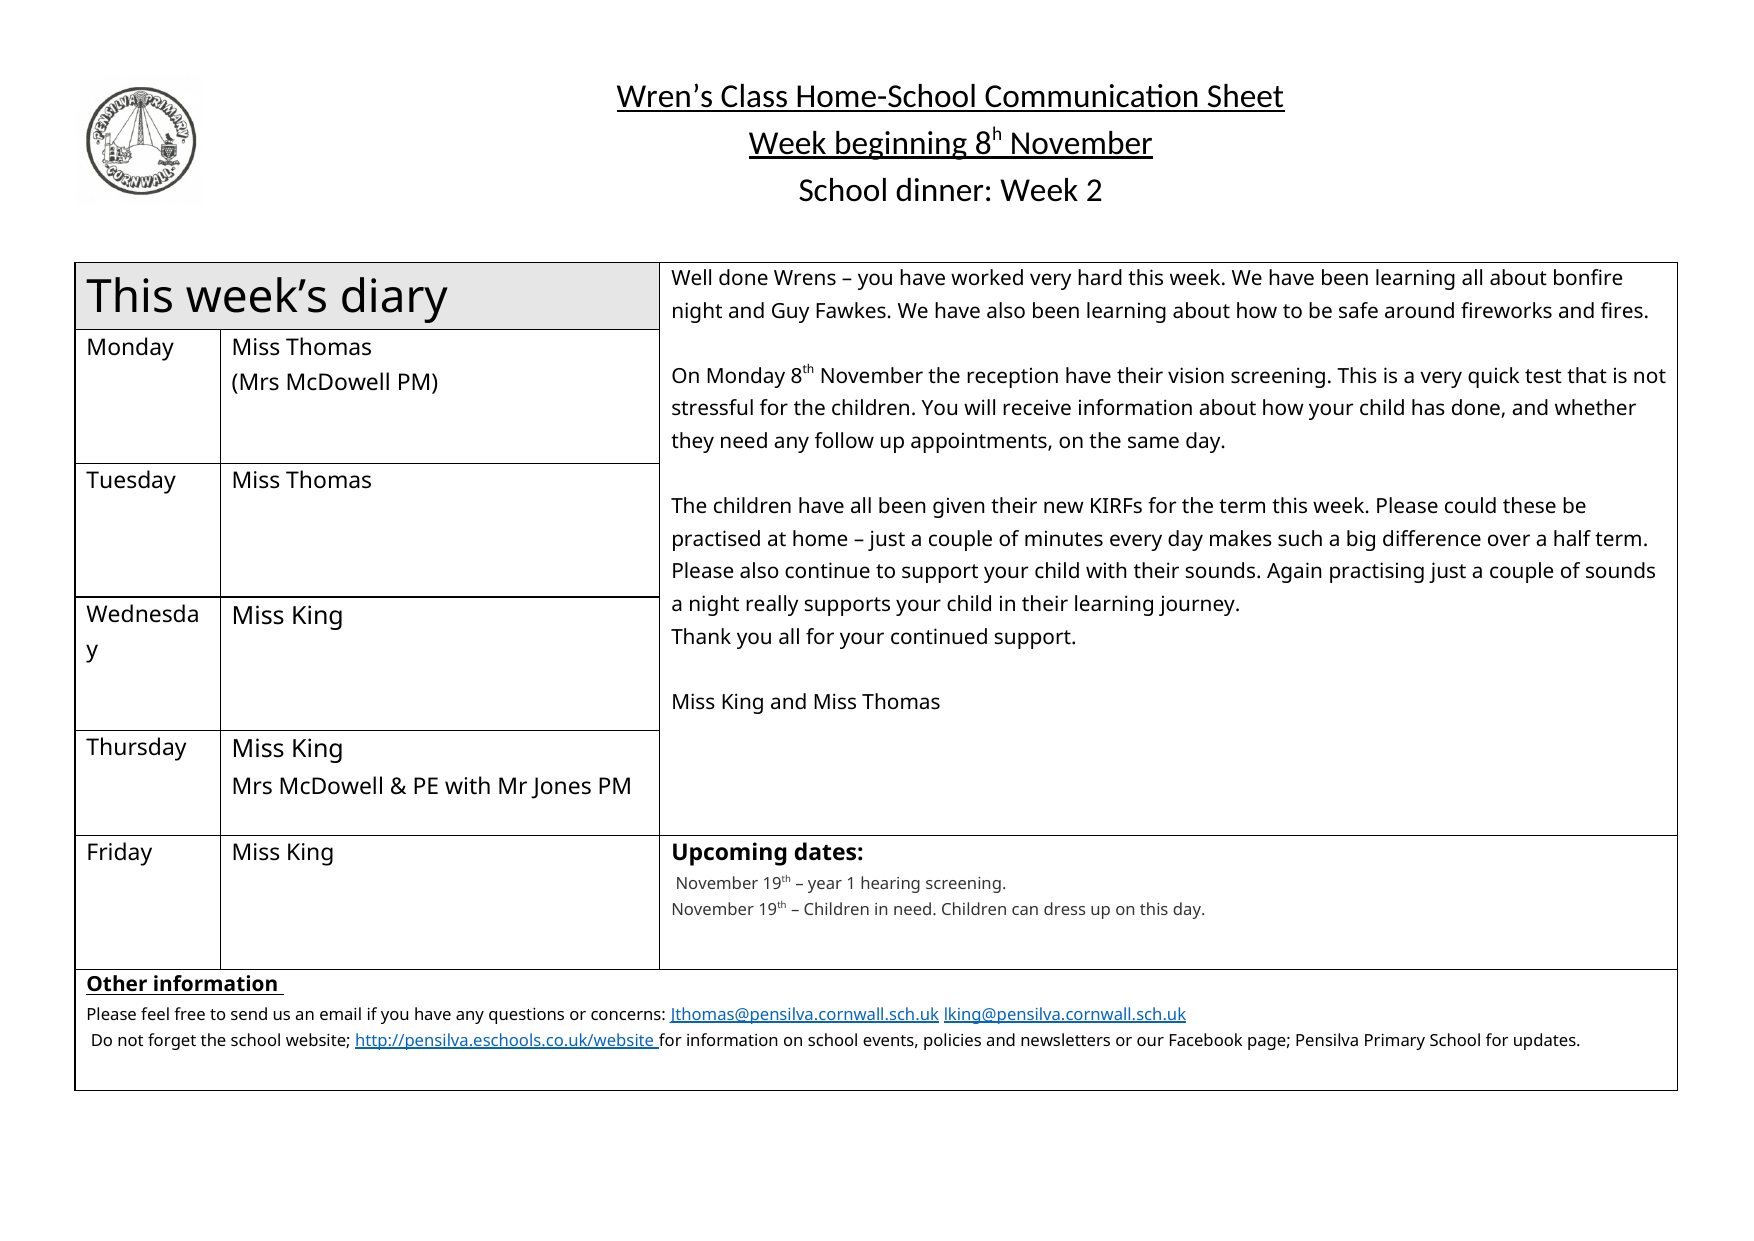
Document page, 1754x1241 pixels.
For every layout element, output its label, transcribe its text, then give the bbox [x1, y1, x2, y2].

table_header This week’s diary [76, 263, 659, 329]
text Week beginning 8h November [204, 122, 1679, 162]
table_cell Miss King [221, 836, 659, 968]
table_cell Miss Thomas [221, 464, 659, 596]
text Wren’s Class Home-School Communication Sheet [204, 75, 1679, 116]
picture [75, 75, 204, 204]
table_cell Friday [76, 836, 220, 968]
table_header Well done Wrens – you have worked very hard this week. We have been learning all about bonfire night and Guy Fawkes. We have also been learning about how to be safe around fireworks and fires. On Monday 8th November the reception have their vision screening. This is a very quick test that is not stressful for the children. You will receive information about how your child has done, and whether they need any follow up appointments, on the same day. The children have all been given their new KIRFs for the term this week. Please could these be practised at home – just a couple of minutes every day makes such a big difference over a half term. Please also continue to support your child with their sounds. Again practising just a couple of sounds a night really supports your child in their learning journey. Thank you all for your continued support. Miss King and Miss Thomas [660, 263, 1677, 835]
table_cell Thursday [76, 731, 220, 835]
text School dinner: Week 2 [75, 168, 1679, 209]
table_cell Miss King [221, 598, 659, 730]
table_cell Miss Thomas (Mrs McDowell PM) [221, 330, 659, 463]
table_cell Monday [76, 330, 220, 463]
table_cell Wednesday [76, 598, 220, 730]
table_cell Miss King Mrs McDowell & PE with Mr Jones PM [221, 731, 659, 835]
table_cell Other information Please feel free to send us an email if you have any questions or concerns: Jthomas@pensilva.cornwall.sch.uk lking@pensilva.cornwall.sch.uk Do not forget the school website; http://pensilva.eschools.co.uk/website for information on school events, policies and newsletters or our Facebook page; Pensilva Primary School for updates. [76, 970, 1677, 1090]
table_cell Tuesday [76, 464, 220, 596]
table_cell Upcoming dates: November 19th – year 1 hearing screening. November 19th – Children in need. Children can dress up on this day. [660, 836, 1677, 968]
